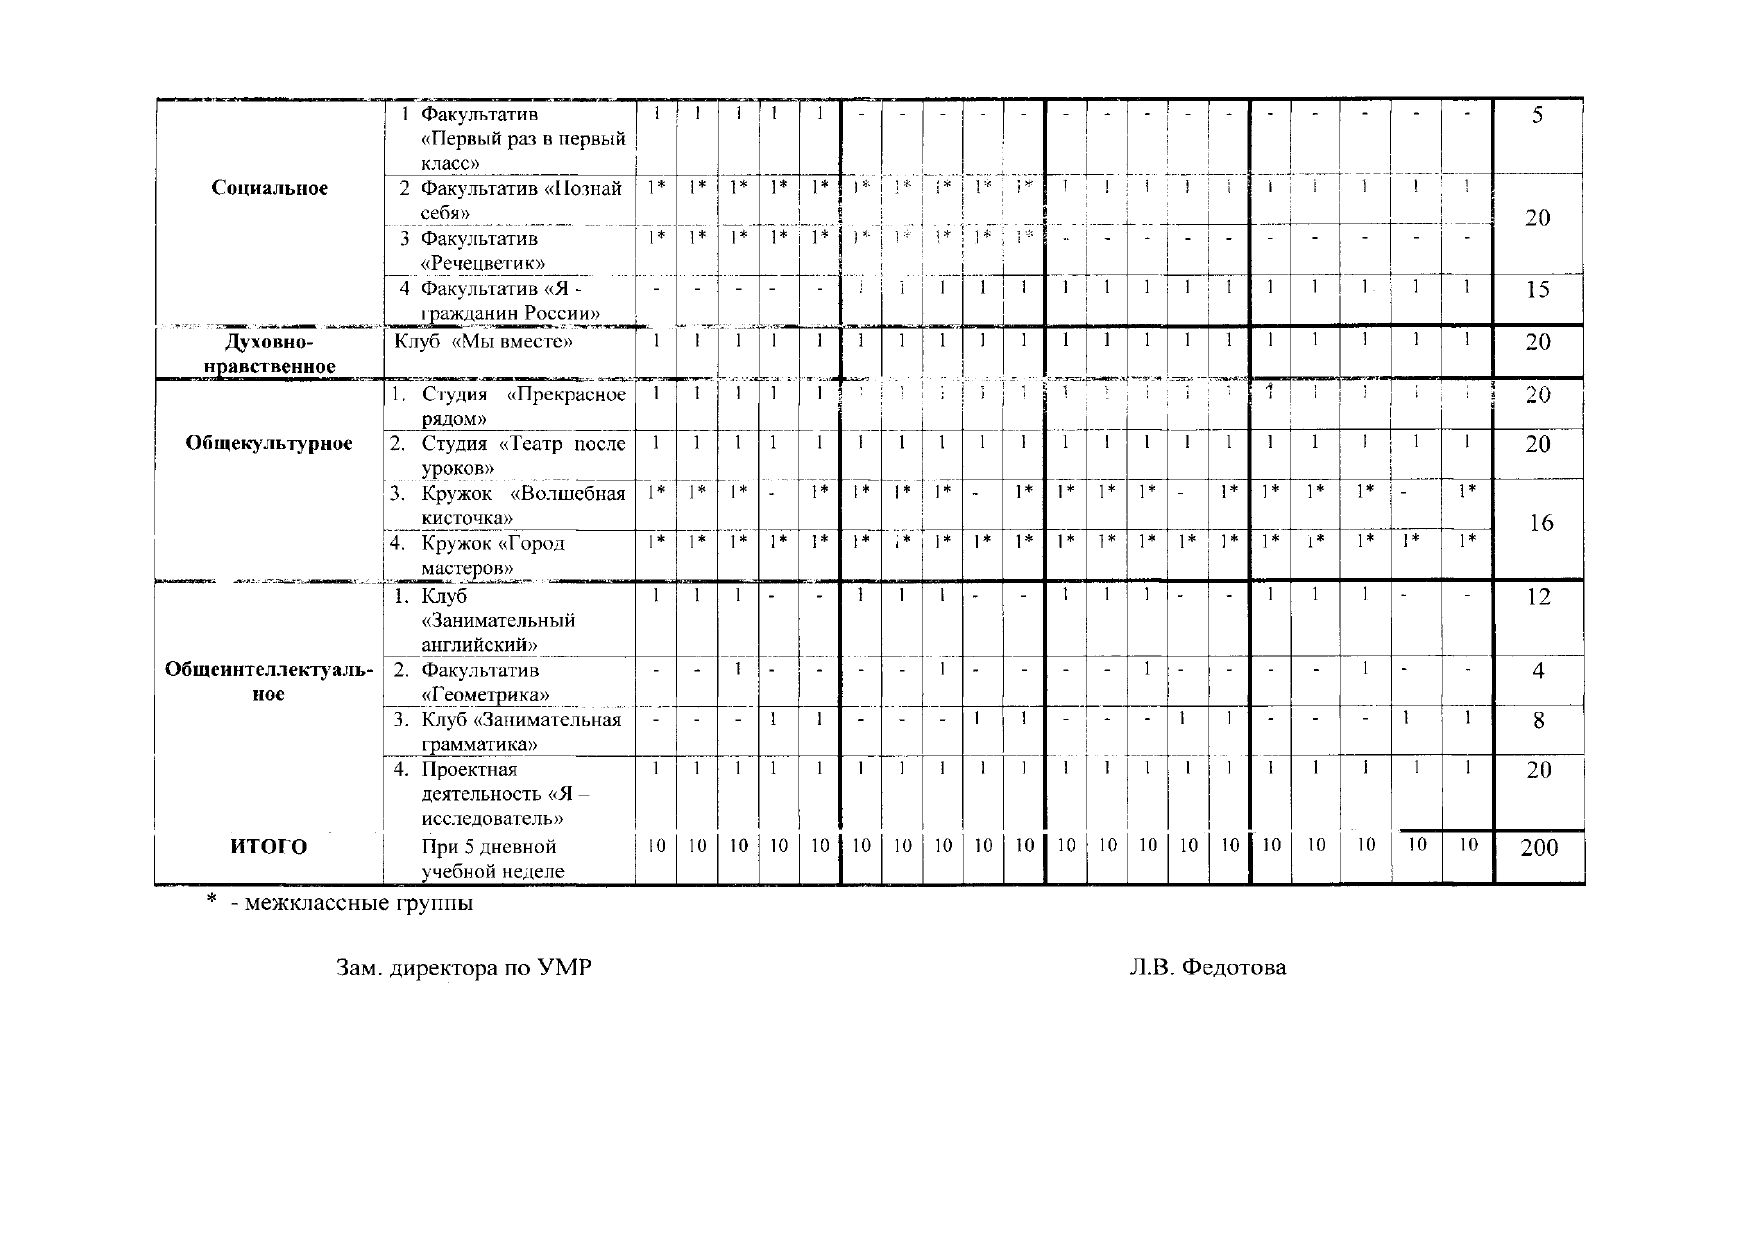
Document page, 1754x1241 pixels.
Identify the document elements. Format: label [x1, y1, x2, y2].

picture [131, 73, 1604, 1036]
